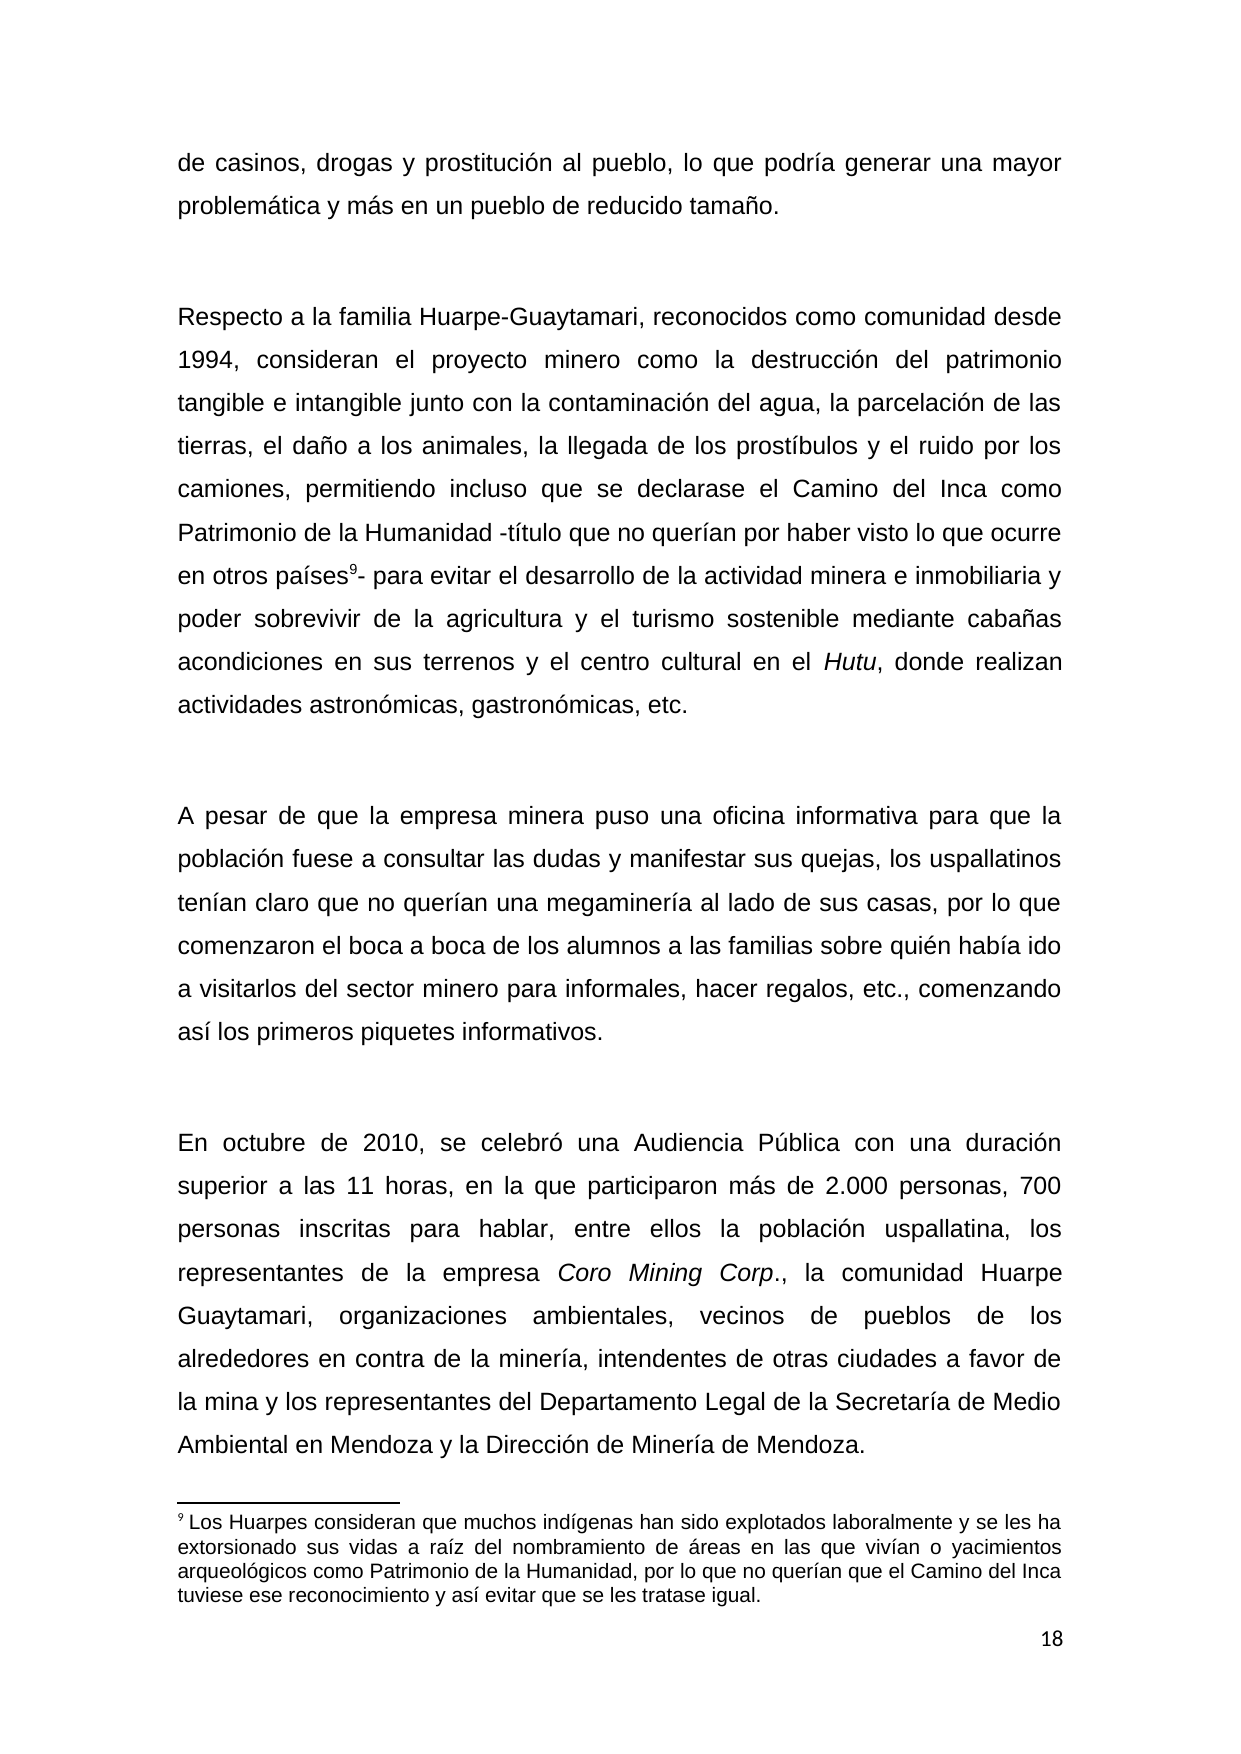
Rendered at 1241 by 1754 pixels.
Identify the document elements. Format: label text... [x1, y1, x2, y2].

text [177, 148, 1063, 219]
text En octubre de 2010, se celebró una Audiencia Pública con una duración superior a las 11 horas, en la que participaron más de 2.000 personas, 700 personas inscritas para hablar, entre ellos la población uspallatina, los representantes de la empresa Coro Mining Corp., la comunidad Huarpe Guaytamari, organizaciones ambientales, vecinos de pueblos de los alrededores en contra de la minería, intendentes de otras ciudades a favor de la mina y los representantes del Departamento Legal de la Secretaría de Medio Ambiental en Mendoza y la Dirección de Minería de Mendoza. [177, 1128, 1063, 1459]
text Respecto a la familia Huarpe-Guaytamari, reconocidos como comunidad desde 1994, consideran el proyecto minero como la destrucción del patrimonio tangible e intangible junto con la contaminación del agua, la parcelación de las tierras, el daño a los animales, la llegada de los prostíbulos y el ruido por los camiones, permitiendo incluso que se declarase el Camino del Inca como Patrimonio de la Humanidad -título que no querían por haber visto lo que ocurre en otros países- para evitar el desarrollo de la actividad minera e inmobiliaria y poder sobrevivir de la agricultura y el turismo sostenible mediante cabañas acondiciones en sus terrenos y el centro cultural en el Hutu, donde realizan actividades astronómicas, gastronómicas, etc. [177, 302, 1063, 719]
text A pesar de que la empresa minera puso una oficina informativa para que la población fuese a consultar las dudas y manifestar sus quejas, los uspallatinos tenían claro que no querían una megaminería al lado de sus casas, por lo que comenzaron el boca a boca de los alumnos a las familias sobre quién había ido a visitarlos del sector minero para informales, hacer regalos, etc., comenzando así los primeros piquetes informativos. [177, 801, 1063, 1046]
